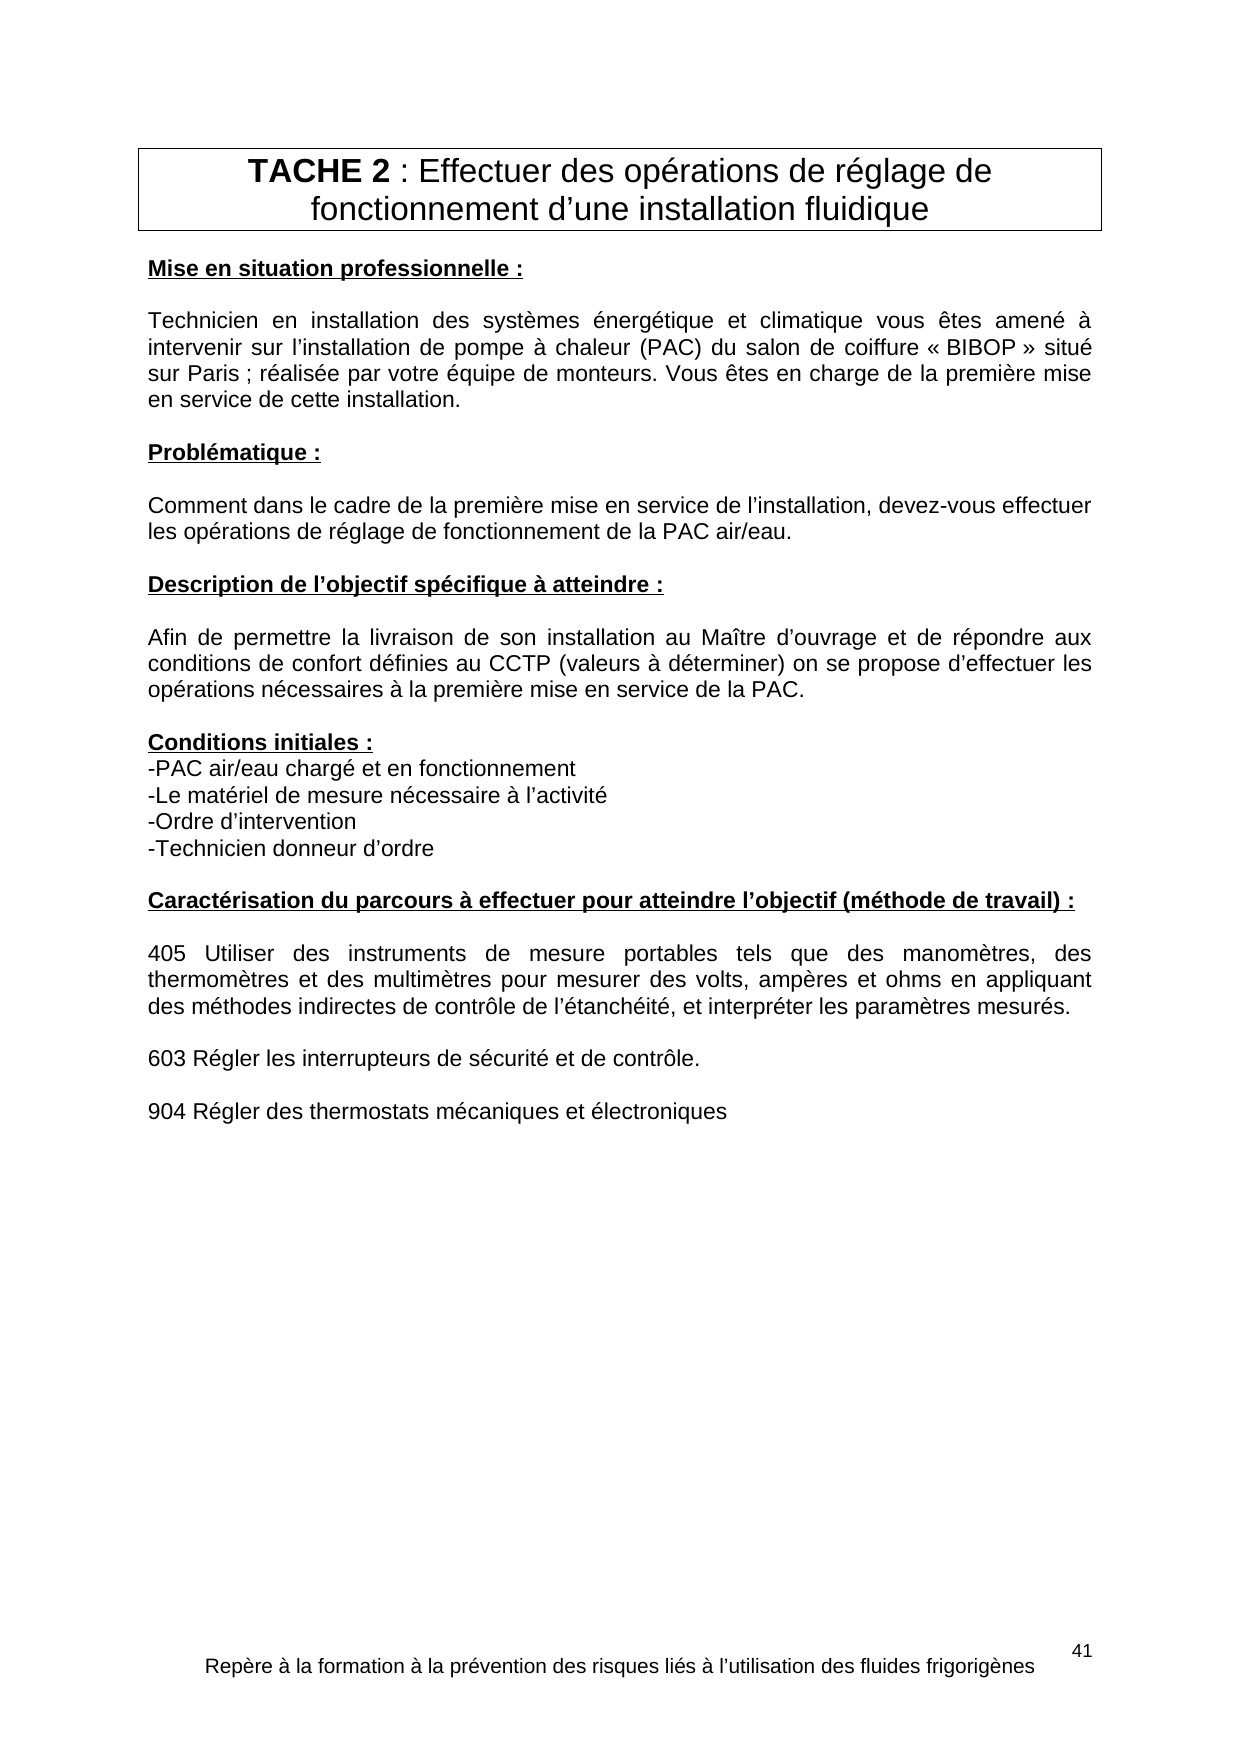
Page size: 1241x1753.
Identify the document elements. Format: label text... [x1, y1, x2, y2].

text TACHE 2 : Effectuer des opérations de réglage de fonctionnement d’une installation fluidique [139, 149, 1101, 230]
text Technicien en installation des systèmes énergétique et climatique vous êtes amené à intervenir sur l’installation de pompe à chaleur (PAC) du salon de coiffure « BIBOP » situé sur Paris ; réalisée par votre équipe de monteurs. Vous êtes en charge de la première mise en service de cette installation. [148, 307, 1093, 413]
text -PAC air/eau chargé et en fonctionnement [148, 755, 1093, 782]
text 405 Utiliser des instruments de mesure portables tels que des manomètres, des thermomètres et des multimètres pour mesurer des volts, ampères et ohms en appliquant des méthodes indirectes de contrôle de l’étanchéité, et interpréter les paramètres mesurés. [148, 940, 1093, 1019]
text Comment dans le cadre de la première mise en service de l’installation, devez-vous effectuer les opérations de réglage de fonctionnement de la PAC air/eau. [148, 492, 1093, 544]
text Caractérisation du parcours à effectuer pour atteindre l’objectif (méthode de travail) : [148, 887, 1093, 913]
text Mise en situation professionnelle : [148, 255, 1093, 281]
text 603 Régler les interrupteurs de sécurité et de contrôle. [148, 1045, 1093, 1072]
text -Le matériel de mesure nécessaire à l’activité [148, 782, 1093, 808]
text -Technicien donneur d’ordre [148, 834, 1093, 861]
text 904 Régler des thermostats mécaniques et électroniques [148, 1098, 1093, 1124]
text -Ordre d’intervention [148, 808, 1093, 834]
text Conditions initiales : [148, 729, 1093, 755]
text Description de l’objectif spécifique à atteindre : [148, 571, 1093, 597]
text Problématique : [148, 439, 1093, 466]
text Afin de permettre la livraison de son installation au Maître d’ouvrage et de répondre aux conditions de confort définies au CCTP (valeurs à déterminer) on se propose d’effectuer les opérations nécessaires à la première mise en service de la PAC. [148, 624, 1093, 703]
